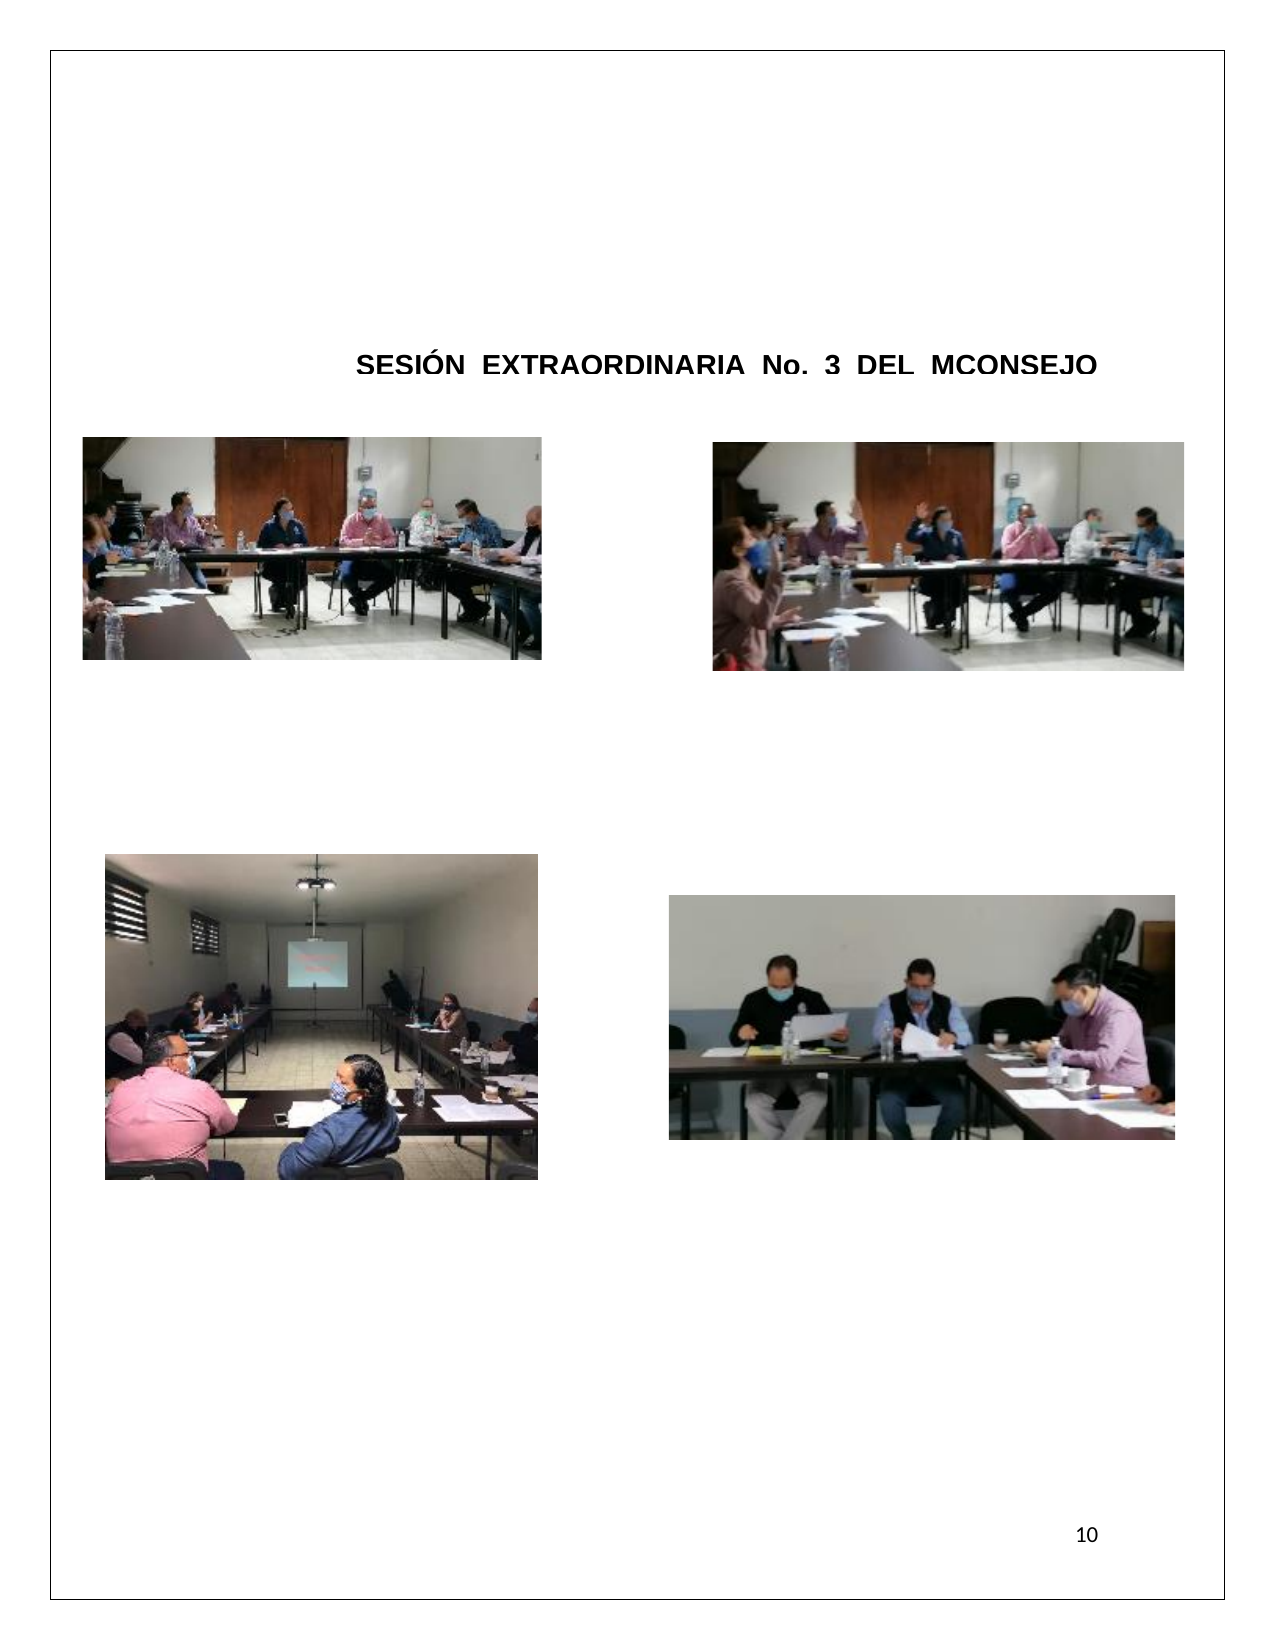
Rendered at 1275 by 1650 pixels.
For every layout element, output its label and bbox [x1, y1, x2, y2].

picture [82, 437, 542, 660]
picture [105, 854, 538, 1180]
picture [712, 442, 1185, 671]
picture [668, 895, 1175, 1140]
